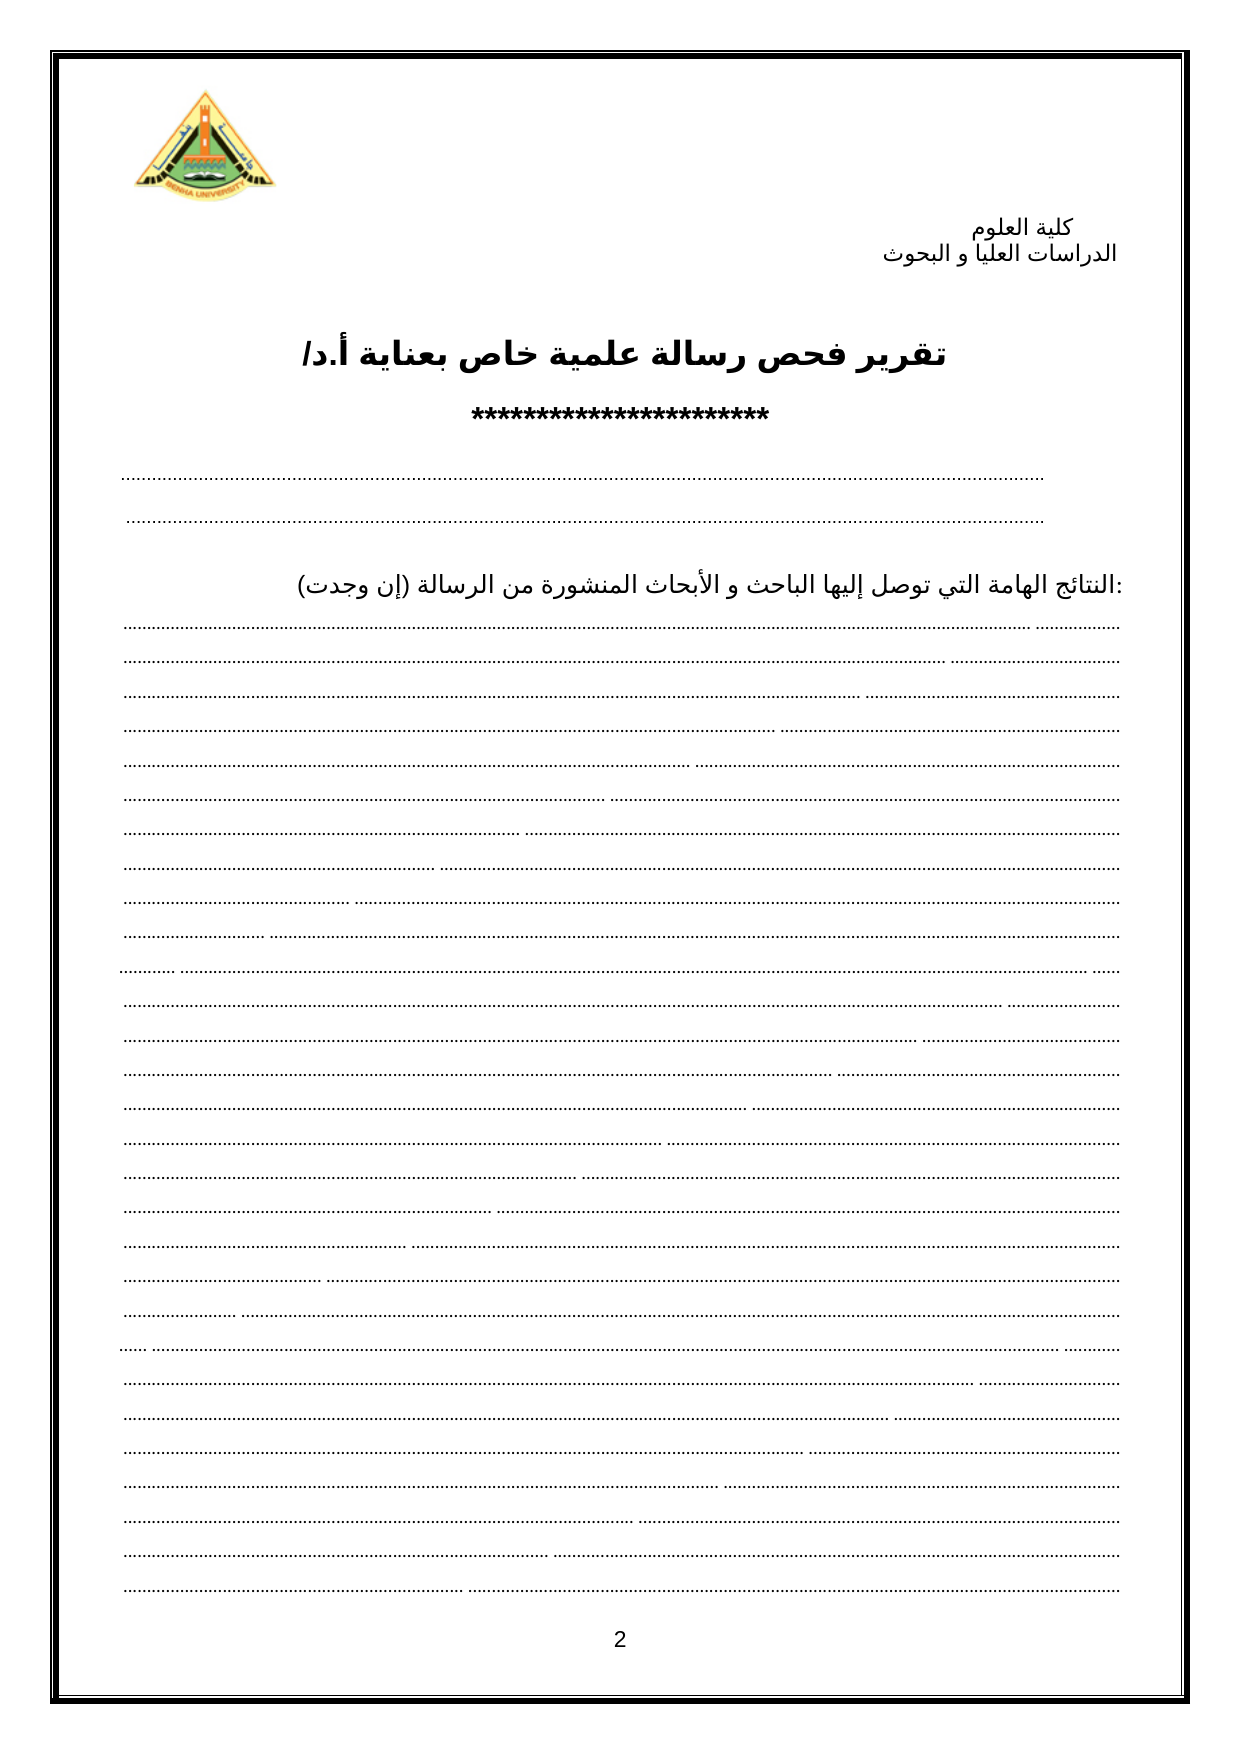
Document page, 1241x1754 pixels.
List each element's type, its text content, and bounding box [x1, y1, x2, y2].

picture [133, 85, 277, 206]
